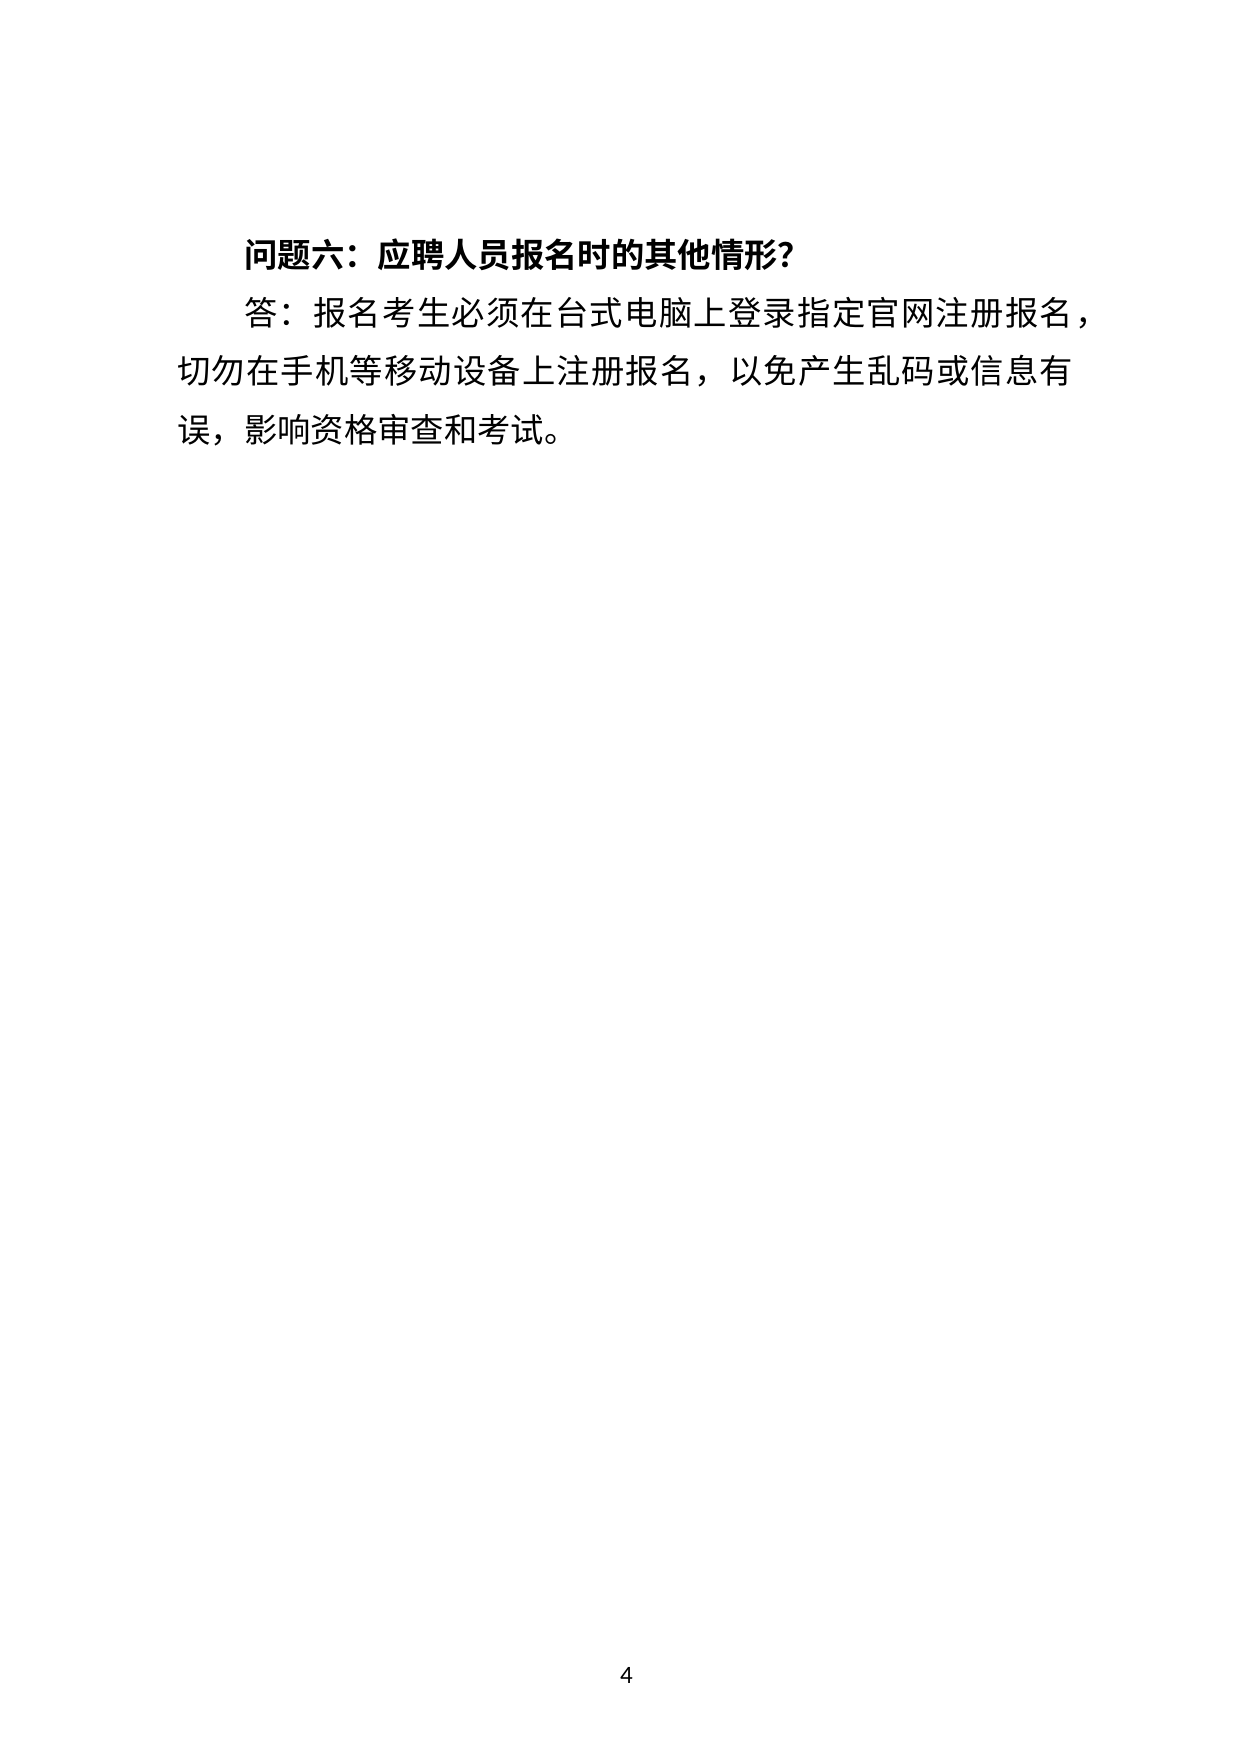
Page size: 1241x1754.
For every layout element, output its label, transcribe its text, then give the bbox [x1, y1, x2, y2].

text 问题六：应聘人员报名时的其他情形？ [177, 220, 1075, 279]
text 答：报名考生必须在台式电脑上登录指定官网注册报名，切勿在手机等移动设备上注册报名，以免产生乱码或信息有误，影响资格审查和考试。 [177, 279, 1075, 454]
